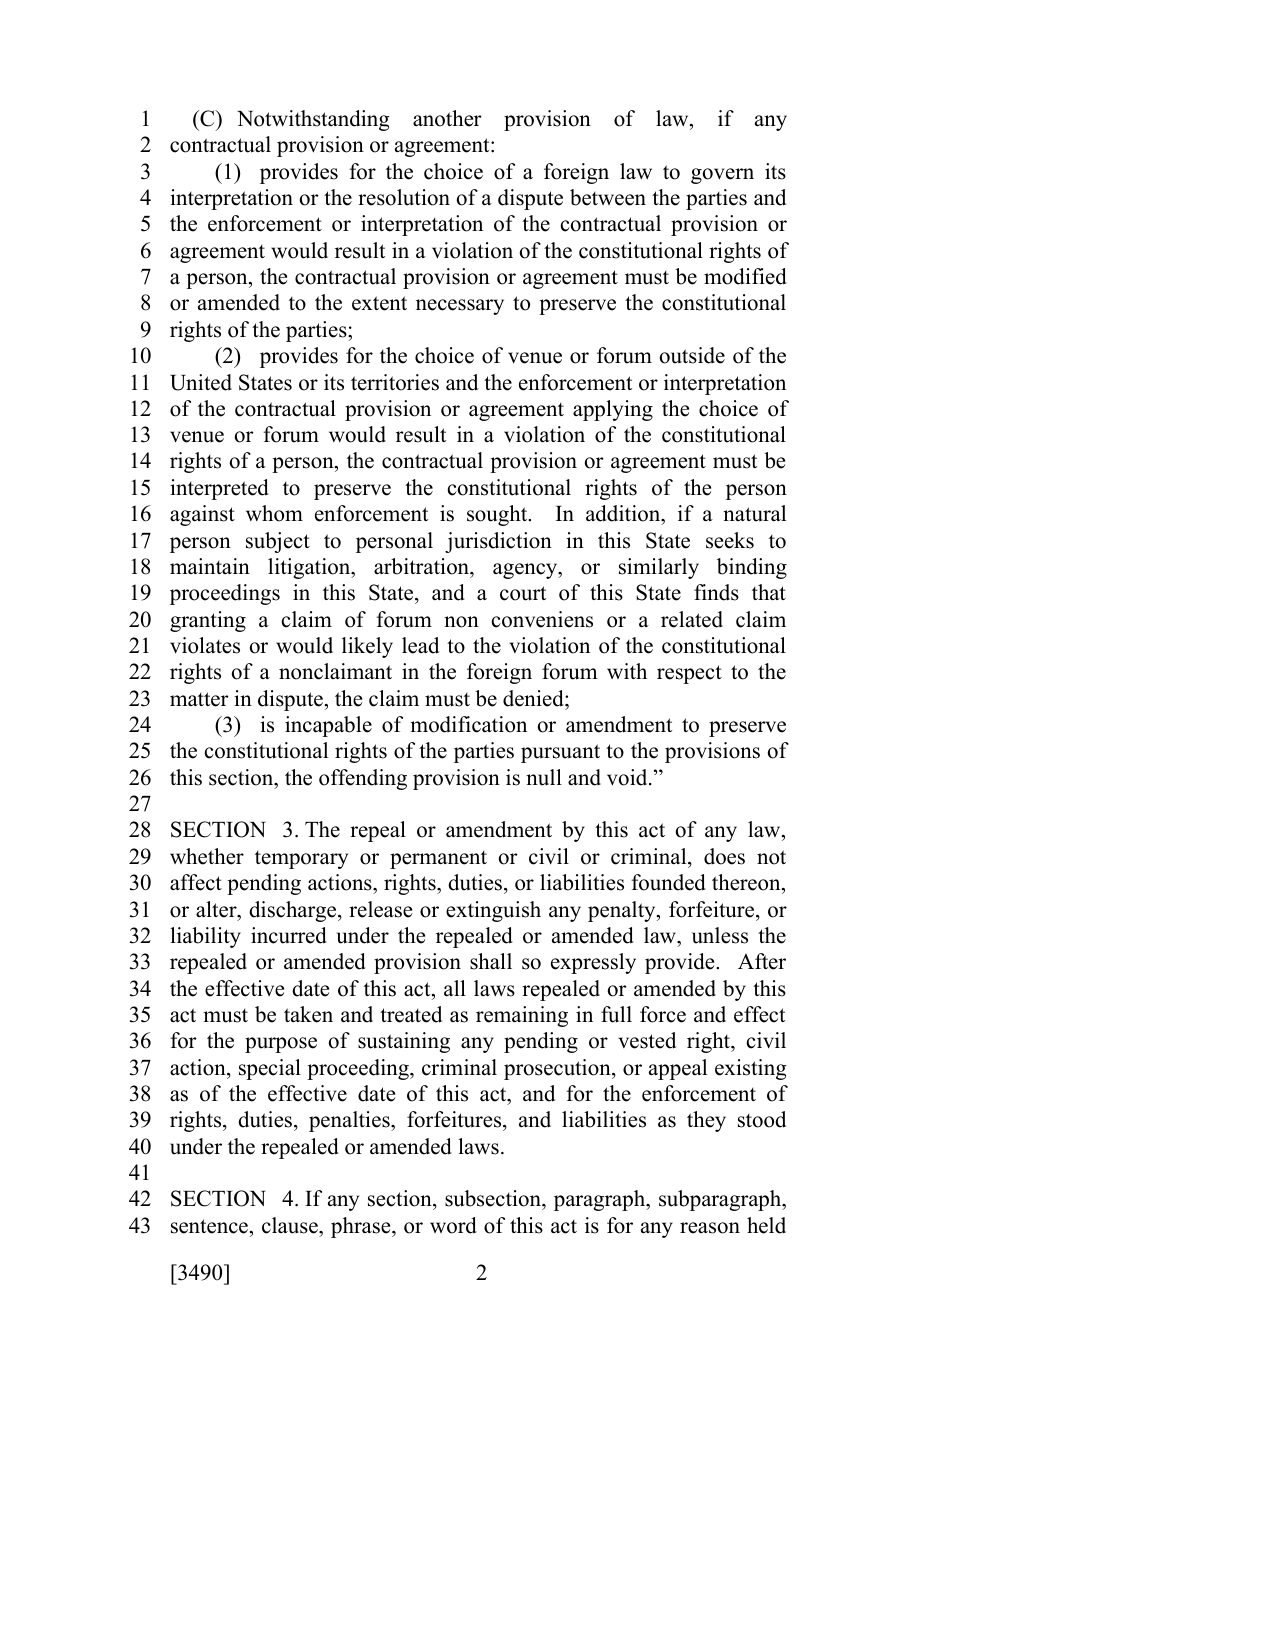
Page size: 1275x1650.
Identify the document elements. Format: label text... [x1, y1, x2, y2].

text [169, 1186, 787, 1238]
text (3) is incapable of modification or amendment to preserve the constitutional rights of the parties pursuant to the provisions of this section, the offending provision is null and void.” [169, 711, 787, 790]
text (2) provides for the choice of venue or forum outside of the United States or its territories and the enforcement or interpretation of the contractual provision or agreement applying the choice of venue or forum would result in a violation of the constitutional rights of a person, the contractual provision or agreement must be interpreted to preserve the constitutional rights of the person against whom enforcement is sought. In addition, if a natural person subject to personal jurisdiction in this State seeks to maintain litigation, arbitration, agency, or similarly binding proceedings in this State, and a court of this State finds that granting a claim of forum non conveniens or a related claim violates or would likely lead to the violation of the constitutional rights of a nonclaimant in the foreign forum with respect to the matter in dispute, the claim must be denied; [169, 342, 787, 711]
text (C) Notwithstanding another provision of law, if any contractual provision or agreement: [169, 105, 787, 158]
text (1) provides for the choice of a foreign law to govern its interpretation or the resolution of a dispute between the parties and the enforcement or interpretation of the contractual provision or agreement would result in a violation of the constitutional rights of a person, the contractual provision or agreement must be modified or amended to the extent necessary to preserve the constitutional rights of the parties; [169, 158, 787, 342]
text SECTION 3. The repeal or amendment by this act of any law, whether temporary or permanent or civil or criminal, does not affect pending actions, rights, duties, or liabilities founded thereon, or alter, discharge, release or extinguish any penalty, forfeiture, or liability incurred under the repealed or amended law, unless the repealed or amended provision shall so expressly provide. After the effective date of this act, all laws repealed or amended by this act must be taken and treated as remaining in full force and effect for the purpose of sustaining any pending or vested right, civil action, special proceeding, criminal prosecution, or appeal existing as of the effective date of this act, and for the enforcement of rights, duties, penalties, forfeitures, and liabilities as they stood under the repealed or amended laws. [169, 817, 787, 1159]
